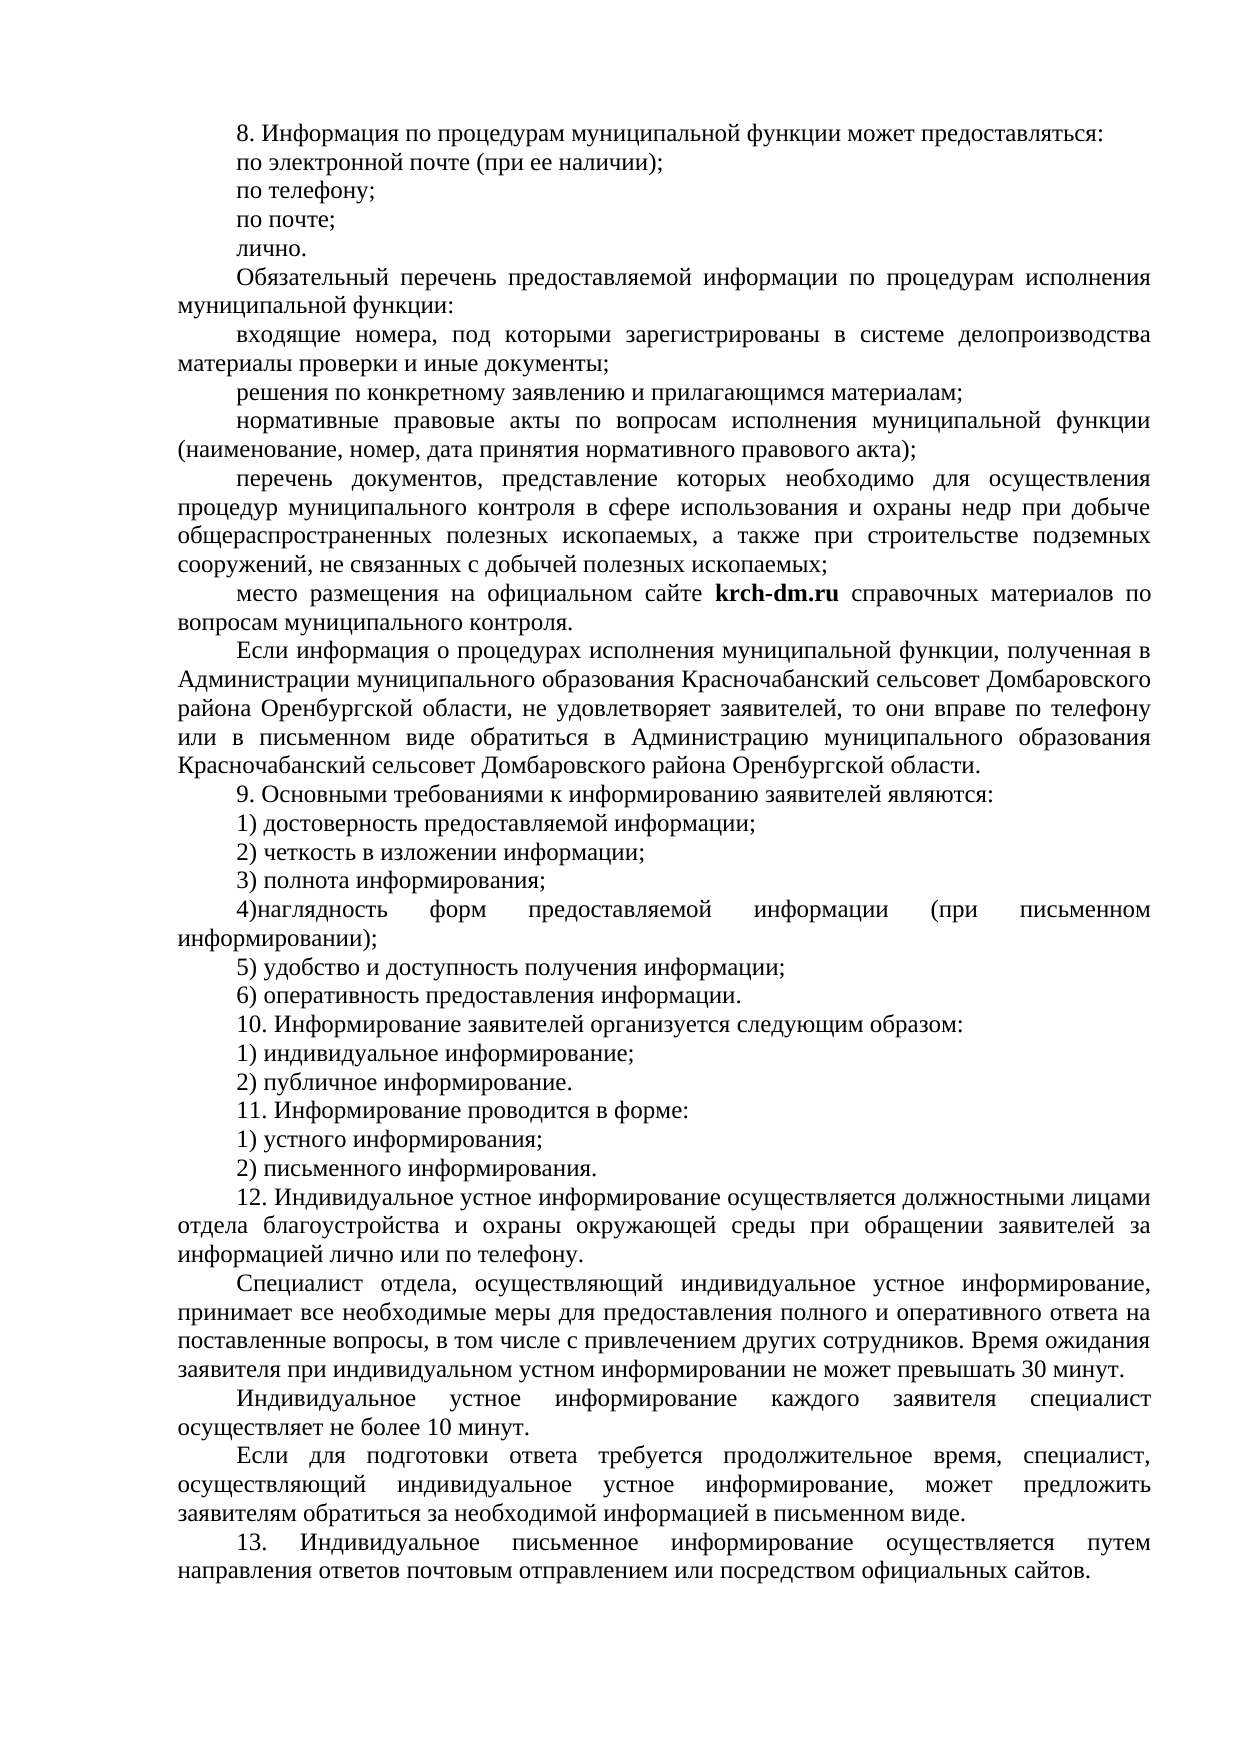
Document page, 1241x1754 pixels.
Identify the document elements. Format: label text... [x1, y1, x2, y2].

text 12. Индивидуальное устное информирование осуществляется должностными лицами отдела благоустройства и охраны окружающей среды при обращении заявителей за информацией лично или по телефону. [177, 1182, 1152, 1268]
text 3) полнота информирования; [177, 866, 1152, 894]
text Специалист отдела, осуществляющий индивидуальное устное информирование, принимает все необходимые меры для предоставления полного и оперативного ответа на поставленные вопросы, в том числе с привлечением других сотрудников. Время ожидания заявителя при индивидуальном устном информировании не может превышать 30 минут. [177, 1268, 1152, 1383]
text Если для подготовки ответа требуется продолжительное время, специалист, осуществляющий индивидуальное устное информирование, может предложить заявителям обратиться за необходимой информацией в письменном виде. [177, 1441, 1152, 1527]
text 13. Индивидуальное письменное информирование осуществляется путем направления ответов почтовым отправлением или посредством официальных сайтов. [177, 1527, 1152, 1584]
text 11. Информирование проводится в форме: [177, 1096, 1152, 1124]
text 1) индивидуальное информирование; [177, 1038, 1152, 1067]
text 9. Основными требованиями к информированию заявителей являются: [177, 779, 1152, 808]
text лично. [177, 233, 1152, 262]
text 8. Информация по процедурам муниципальной функции может предоставляться: [177, 118, 1152, 147]
text входящие номера, под которыми зарегистрированы в системе делопроизводства материалы проверки и иные документы; [177, 319, 1152, 377]
text по телефону; [177, 176, 1152, 204]
text 2) письменного информирования. [177, 1153, 1152, 1182]
text 2) четкость в изложении информации; [177, 837, 1152, 866]
text 5) удобство и доступность получения информации; [177, 952, 1152, 981]
text Индивидуальное устное информирование каждого заявителя специалист осуществляет не более 10 минут. [177, 1383, 1152, 1441]
text 10. Информирование заявителей организуется следующим образом: [177, 1009, 1152, 1038]
text 4)наглядность форм предоставляемой информации (при письменном информировании); [177, 894, 1152, 952]
text Если информация о процедурах исполнения муниципальной функции, полученная в Администрации муниципального образования Красночабанский сельсовет Домбаровского района Оренбургской области, не удовлетворяет заявителей, то они вправе по телефону или в письменном виде обратиться в Администрацию муниципального образования Красночабанский сельсовет Домбаровского района Оренбургской области. [177, 636, 1152, 779]
text решения по конкретному заявлению и прилагающимся материалам; [177, 377, 1152, 406]
text перечень документов, представление которых необходимо для осуществления процедур муниципального контроля в сфере использования и охраны недр при добыче общераспространенных полезных ископаемых, а также при строительстве подземных сооружений, не связанных с добычей полезных ископаемых; [177, 463, 1152, 578]
text место размещения на официальном сайте krch-dm.ru справочных материалов по вопросам муниципального контроля. [177, 578, 1152, 636]
text нормативные правовые акты по вопросам исполнения муниципальной функции (наименование, номер, дата принятия нормативного правового акта); [177, 406, 1152, 463]
text 1) достоверность предоставляемой информации; [177, 808, 1152, 837]
text 6) оперативность предоставления информации. [177, 981, 1152, 1009]
text 1) устного информирования; [177, 1124, 1152, 1153]
text по почте; [177, 204, 1152, 233]
text Обязательный перечень предоставляемой информации по процедурам исполнения муниципальной функции: [177, 262, 1152, 319]
text по электронной почте (при ее наличии); [177, 147, 1152, 176]
text 2) публичное информирование. [177, 1067, 1152, 1096]
